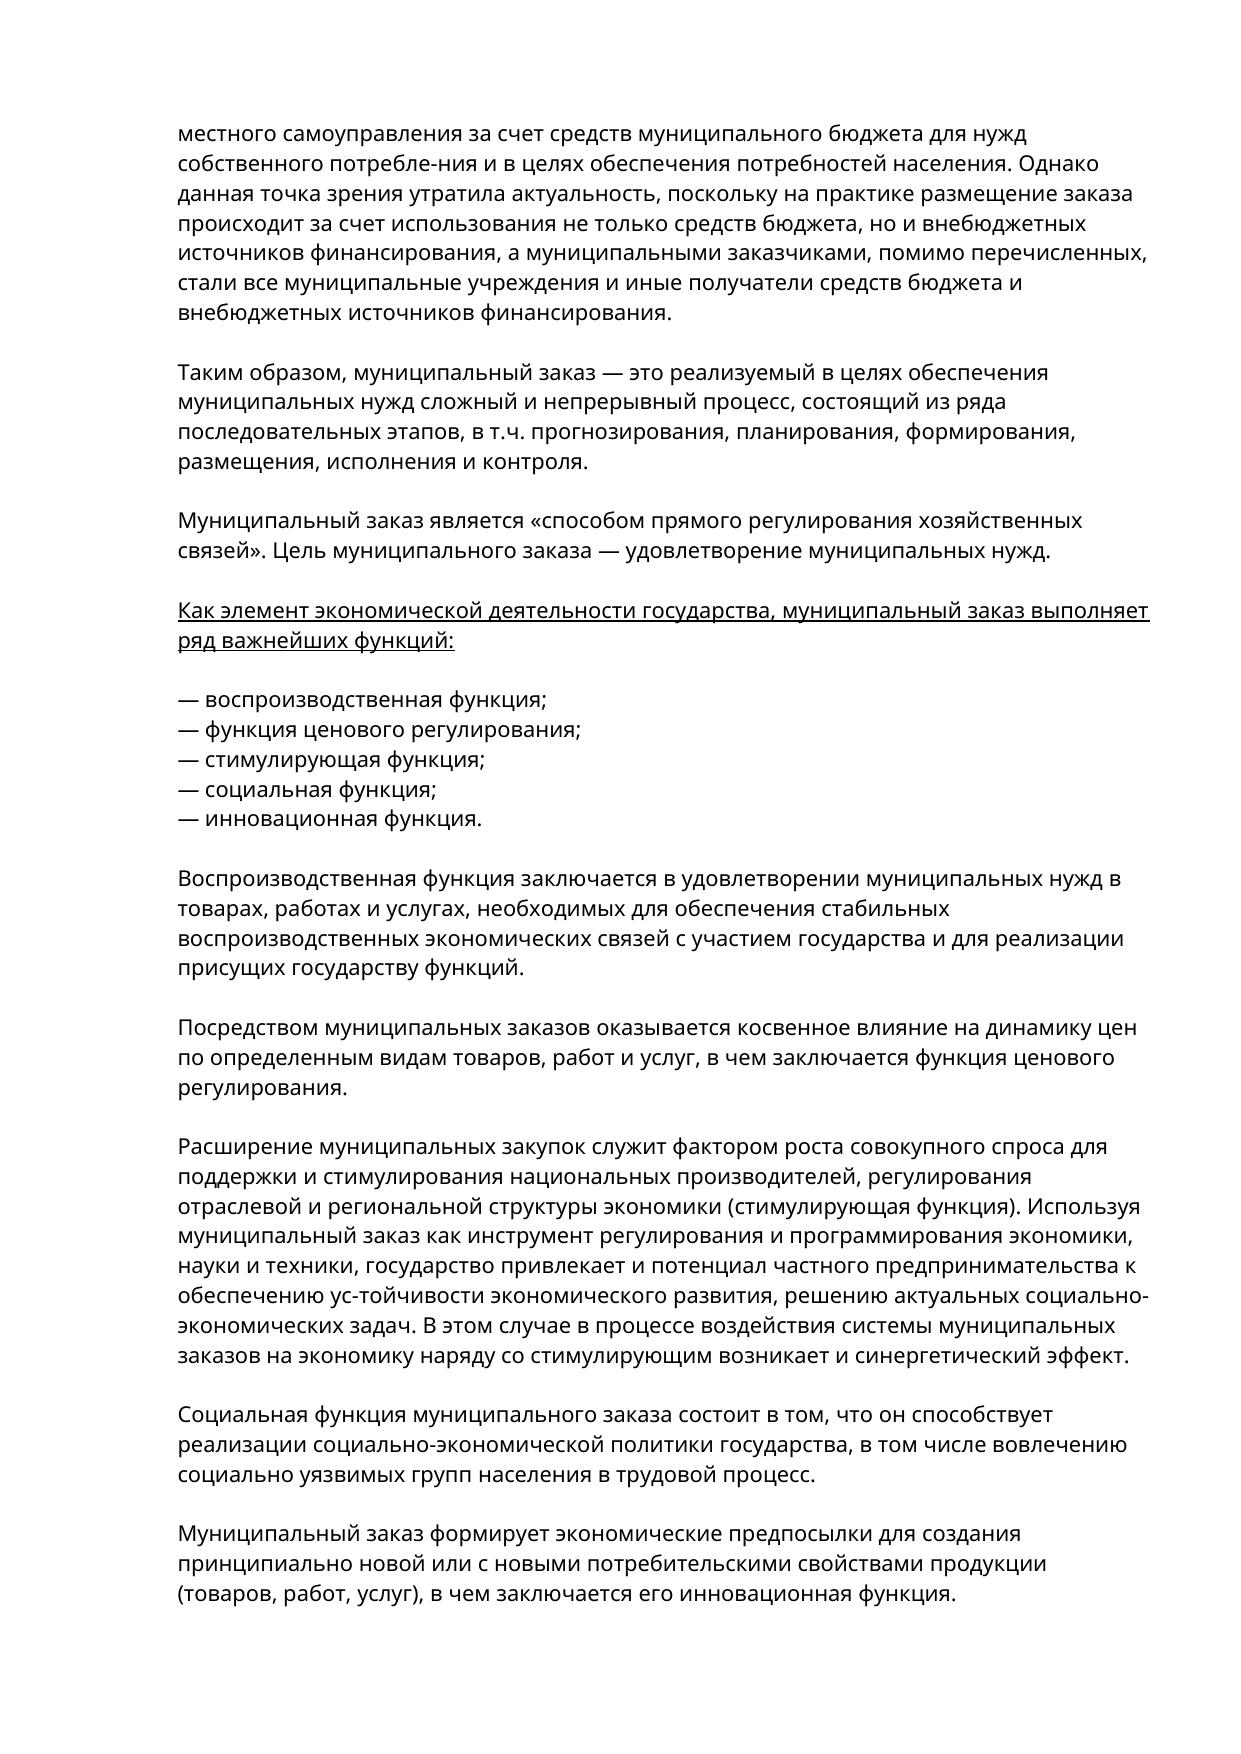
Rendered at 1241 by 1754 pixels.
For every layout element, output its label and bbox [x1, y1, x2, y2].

text [177, 118, 1152, 1608]
